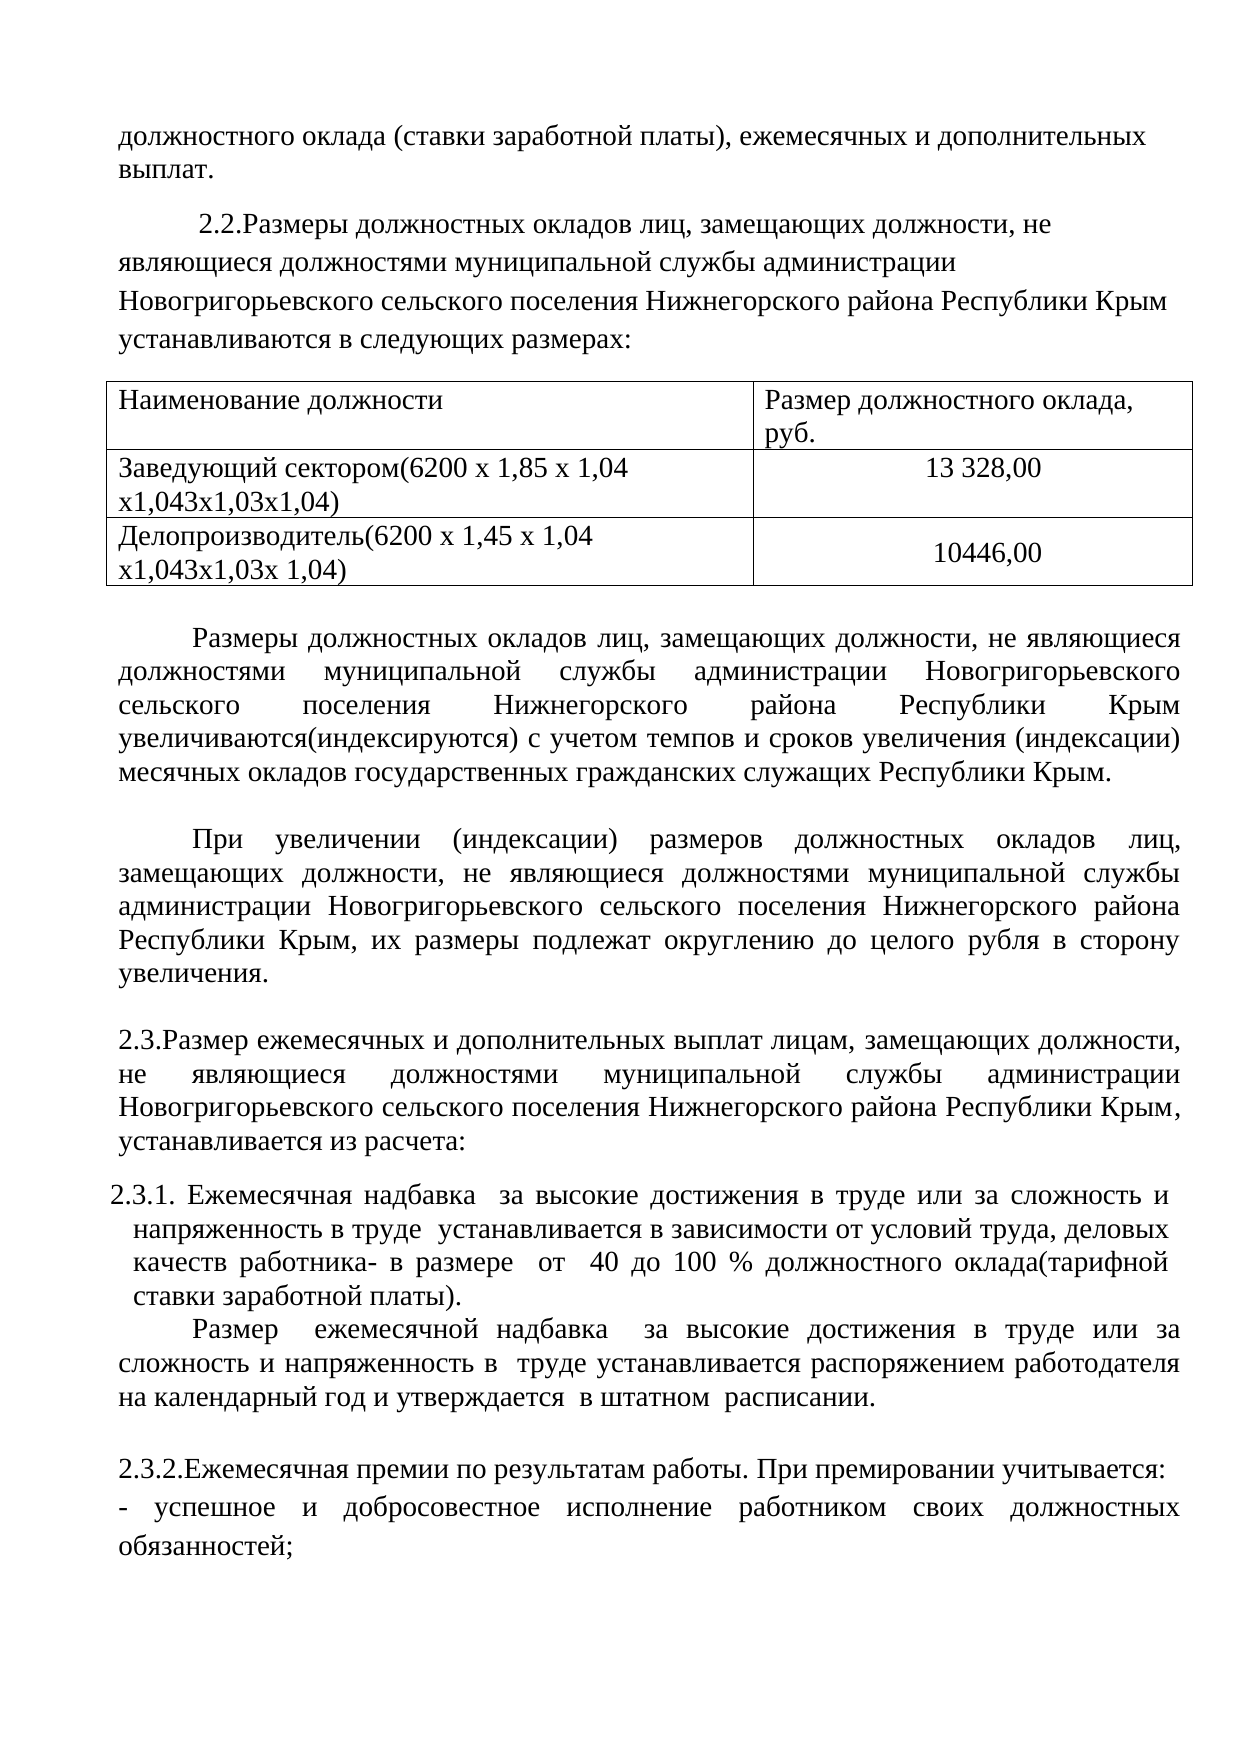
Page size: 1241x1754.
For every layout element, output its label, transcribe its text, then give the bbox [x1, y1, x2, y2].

table_cell 13 328,00 [754, 450, 1192, 517]
table_header Размер должностного оклада, руб. [754, 382, 1192, 449]
table_cell Делопроизводитель(6200 х 1,45 х 1,04 х1,043х1,03х 1,04) [107, 518, 753, 585]
table_cell 10446,00 [754, 518, 1192, 585]
text При увеличении (индексации) размеров должностных окладов лиц, замещающих должности, не являющиеся должностями муниципальной службы администрации Новогригорьевского сельского поселения Нижнегорского района Республики Крым, их размеры подлежат округлению до целого рубля в сторону увеличения. [118, 821, 1181, 989]
text 2.3.2.Ежемесячная премии по результатам работы. При премировании учитывается: [118, 1412, 1181, 1484]
text 2.3.1. Ежемесячная надбавка за высокие достижения в труде или за сложность и напряженность в труде устанавливается в зависимости от условий труда, деловых качеств работника- в размере от 40 до 100 % должностного оклада(тарифной ставки заработной платы). [110, 1177, 1170, 1312]
text Размеры должностных окладов лиц, замещающих должности, не являющиеся должностями муниципальной службы администрации Новогригорьевского сельского поселения Нижнегорского района Республики Крым увеличиваются(индексируются) с учетом темпов и сроков увеличения (индексации) месячных окладов государственных гражданских служащих Республики Крым. [118, 620, 1181, 788]
table_header Наименование должности [107, 382, 753, 449]
text - успешное и добросовестное исполнение работником своих должностных обязанностей; [118, 1489, 1181, 1561]
text 2.2.Размеры должностных окладов лиц, замещающих должности, не являющиеся должностями муниципальной службы администрации Новогригорьевского сельского поселения Нижнегорского района Республики Крым устанавливаются в следующих размерах: [118, 206, 1181, 355]
text Размер ежемесячной надбавка за высокие достижения в труде или за сложность и напряженность в труде устанавливается распоряжением работодателя на календарный год и утверждается в штатном расписании. [118, 1312, 1181, 1412]
text 2.3.Размер ежемесячных и дополнительных выплат лицам, замещающих должности, не являющиеся должностями муниципальной службы администрации Новогригорьевского сельского поселения Нижнегорского района Республики Крым, устанавливается из расчета: [118, 1022, 1181, 1157]
table_cell Заведующий сектором(6200 х 1,85 х 1,04 х1,043х1,03х1,04) [107, 450, 753, 517]
